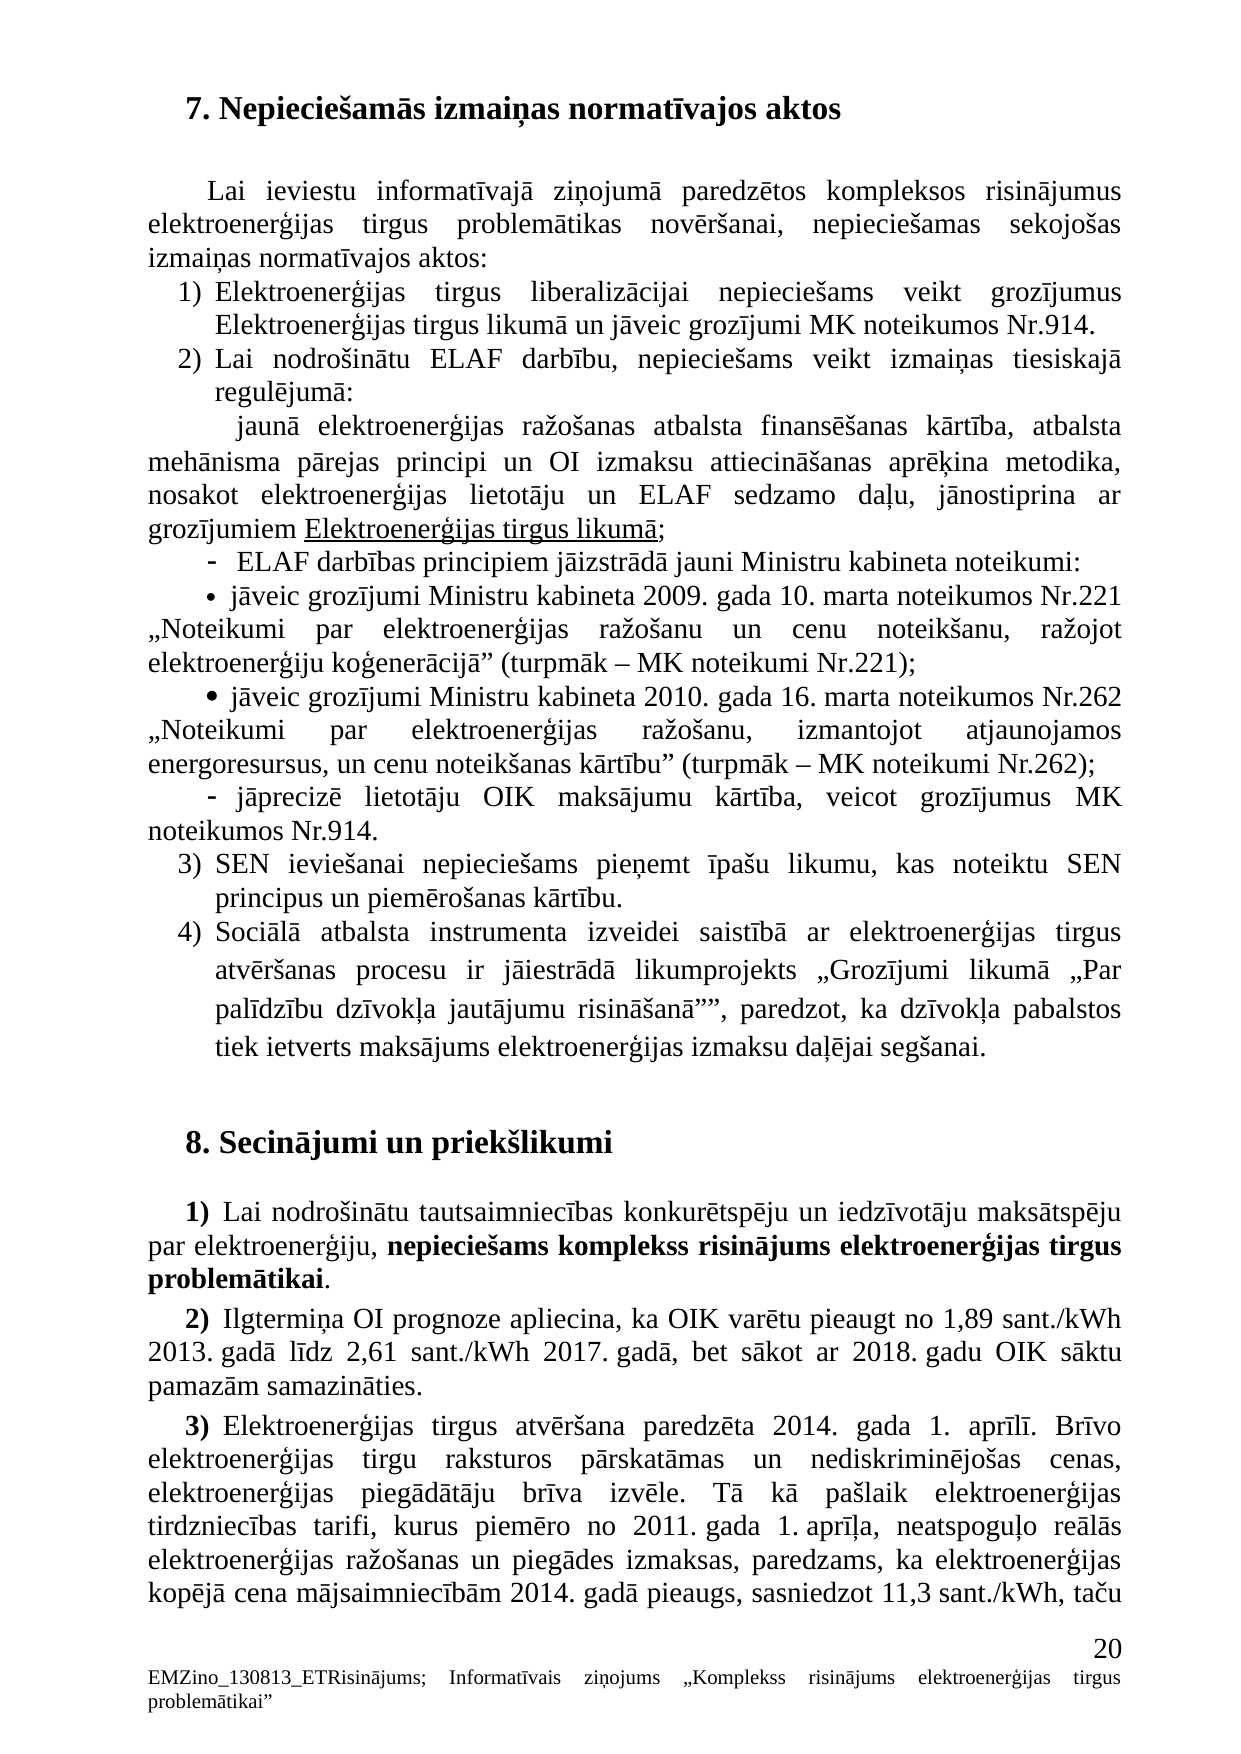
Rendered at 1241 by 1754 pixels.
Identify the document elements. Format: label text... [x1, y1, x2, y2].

text ­ jaunā elektroenerģijas ražošanas atbalsta finansēšanas kārtība, atbalsta mehānisma pārejas principi un OI izmaksu attiecināšanas aprēķina metodika, nosakot elektroenerģijas lietotāju un ELAF sedzamo daļu, jānostiprina ar grozījumiem Elektroenerģijas tirgus likumā; [148, 408, 1122, 544]
subtitle 7. Nepieciešamās izmaiņas normatīvajos aktos [148, 89, 1122, 127]
list Lai nodrošinātu ELAF darbību, nepieciešams veikt izmaiņas tiesiskajā regulējumā: [177, 341, 1122, 408]
list Elektroenerģijas tirgus liberalizācijai nepieciešams veikt grozījumus Elektroenerģijas tirgus likumā un jāveic grozījumi MK noteikumos Nr.914. [177, 274, 1122, 341]
text Lai ieviestu informatīvajā ziņojumā paredzētos kompleksos risinājumus elektroenerģijas tirgus problemātikas novēršanai, nepieciešamas sekojošas izmaiņas normatīvajos aktos: [148, 173, 1122, 274]
subtitle 8. Secinājumi un priekšlikumi [148, 1122, 1122, 1161]
list jāveic grozījumi Ministru kabineta 2010. gada 16. marta noteikumos Nr.262 „Noteikumi par elektroenerģijas ražošanu, izmantojot atjaunojamos energoresursus, un cenu noteikšanas kārtību” (turpmāk – MK noteikumi Nr.262); [148, 679, 1122, 779]
list Sociālā atbalsta instrumenta izveidei saistībā ar elektroenerģijas tirgus atvēršanas procesu ir jāiestrādā likumprojekts „Grozījumi likumā „Par palīdzību dzīvokļa jautājumu risināšanā””, paredzot, ka dzīvokļa pabalstos tiek ietverts maksājums elektroenerģijas izmaksu daļējai segšanai. [177, 914, 1122, 1063]
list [148, 1408, 1122, 1609]
list SEN ieviešanai nepieciešams pieņemt īpašu likumu, kas noteiktu SEN principus un piemērošanas kārtību. [177, 847, 1122, 914]
list Lai nodrošinātu tautsaimniecības konkurētspēju un iedzīvotāju maksātspēju par elektroenerģiju, nepieciešams komplekss risinājums elektroenerģijas tirgus problemātikai. [148, 1194, 1122, 1295]
list jāprecizē lietotāju OIK maksājumu kārtība, veicot grozījumus MK noteikumos Nr.914. [148, 779, 1122, 847]
list Ilgtermiņa OI prognoze apliecina, ka OIK varētu pieaugt no 1,89 sant./kWh 2013. gadā līdz 2,61 sant./kWh 2017. gadā, bet sākot ar 2018. gadu OIK sāktu pamazām samazināties. [148, 1301, 1122, 1402]
list jāveic grozījumi Ministru kabineta 2009. gada 10. marta noteikumos Nr.221 „Noteikumi par elektroenerģijas ražošanu un cenu noteikšanu, ražojot elektroenerģiju koģenerācijā” (turpmāk – MK noteikumi Nr.221); [148, 578, 1122, 679]
list ELAF darbības principiem jāizstrādā jauni Ministru kabineta noteikumi: [148, 544, 1122, 578]
